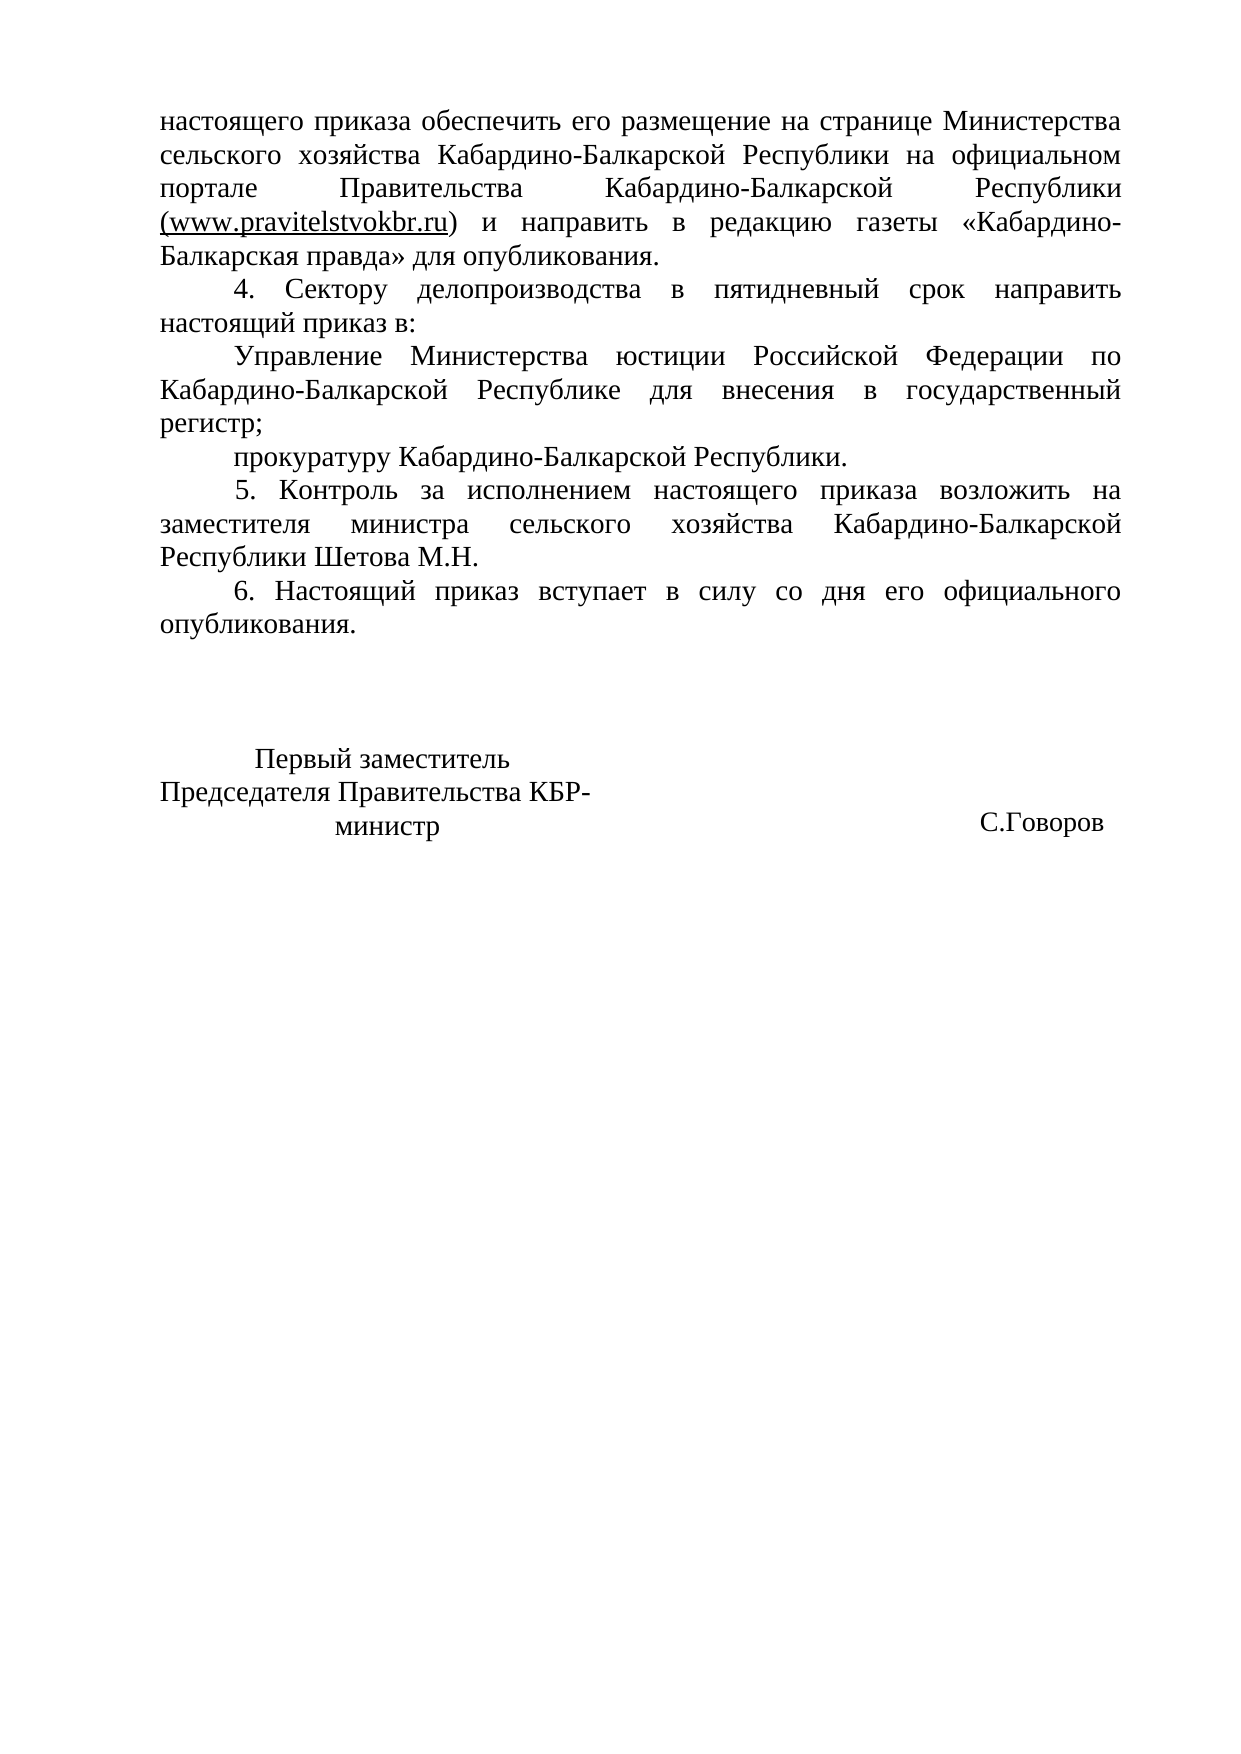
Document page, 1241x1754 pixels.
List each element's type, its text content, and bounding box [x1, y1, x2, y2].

text Управление Министерства юстиции Российской Федерации по Кабардино-Балкарской Республике для внесения в государственный регистр; [159, 338, 1122, 439]
text прокуратуру Кабардино-Балкарской Республики. [159, 439, 1122, 472]
text 5. Контроль за исполнением настоящего приказа возложить на заместителя министра сельского хозяйства Кабардино-Балкарской Республики Шетова М.Н. [159, 472, 1122, 573]
table_header С.Говоров [637, 741, 1163, 847]
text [159, 103, 1122, 271]
table_header Первый заместитель Председателя Правительства КБР- министр [148, 741, 637, 847]
text 6. Настоящий приказ вступает в силу со дня его официального опубликования. [159, 573, 1122, 640]
text 4. Сектору делопроизводства в пятидневный срок направить настоящий приказ в: [159, 271, 1122, 338]
